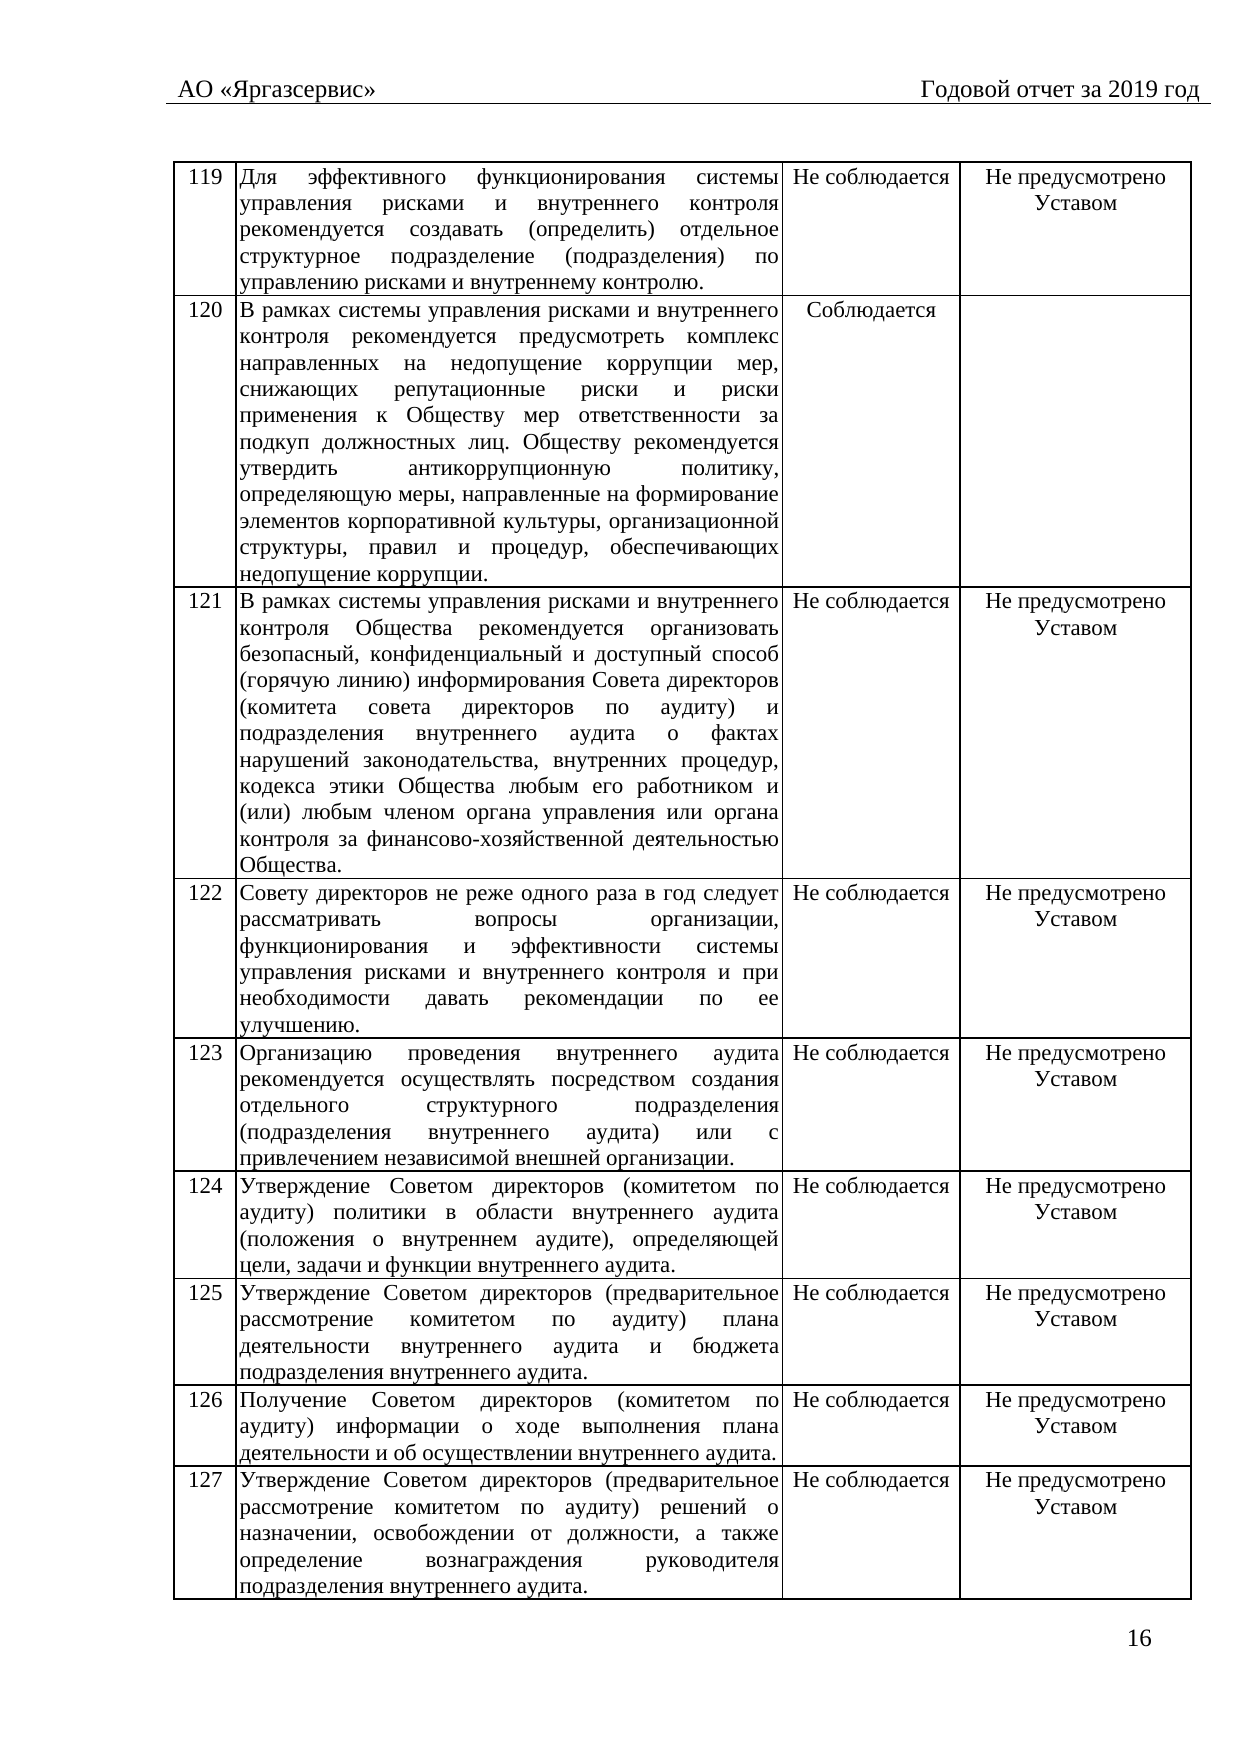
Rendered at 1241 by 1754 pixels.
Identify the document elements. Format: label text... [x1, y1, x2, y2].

table_cell Не предусмотрено Уставом [961, 1172, 1190, 1277]
table_cell Не предусмотрено Уставом [961, 588, 1190, 877]
table_cell Не соблюдается [783, 1279, 959, 1384]
table_cell Не соблюдается [783, 1172, 959, 1277]
table_cell Не предусмотрено Уставом [961, 1386, 1190, 1465]
table_cell [961, 296, 1190, 586]
table_cell Не соблюдается [783, 163, 959, 294]
table_cell 120 [175, 296, 235, 586]
table_cell Утверждение Советом директоров (предварительное рассмотрение комитетом по аудиту) решений о назначении, освобождении от должности, а также определение вознаграждения руководителя подразделения внутреннего аудита. [237, 1467, 782, 1598]
table_cell Утверждение Советом директоров (предварительное рассмотрение комитетом по аудиту) плана деятельности внутреннего аудита и бюджета подразделения внутреннего аудита. [237, 1279, 782, 1384]
table_cell Совету директоров не реже одного раза в год следует рассматривать вопросы организации, функционирования и эффективности системы управления рисками и внутреннего контроля и при необходимости давать рекомендации по ее улучшению. [237, 879, 782, 1037]
table_cell Не соблюдается [783, 879, 959, 1037]
table_cell Не предусмотрено Уставом [961, 1279, 1190, 1384]
table_cell В рамках системы управления рисками и внутреннего контроля Общества рекомендуется организовать безопасный, конфиденциальный и доступный способ (горячую линию) информирования Совета директоров (комитета совета директоров по аудиту) и подразделения внутреннего аудита о фактах нарушений законодательства, внутренних процедур, кодекса этики Общества любым его работником и (или) любым членом органа управления или органа контроля за финансово-хозяйственной деятельностью Общества. [237, 588, 782, 877]
table_cell В рамках системы управления рисками и внутреннего контроля рекомендуется предусмотреть комплекс направленных на недопущение коррупции мер, снижающих репутационные риски и риски применения к Обществу мер ответственности за подкуп должностных лиц. Обществу рекомендуется утвердить антикоррупционную политику, определяющую меры, направленные на формирование элементов корпоративной культуры, организационной структуры, правил и процедур, обеспечивающих недопущение коррупции. [237, 296, 782, 586]
table_cell Не соблюдается [783, 1039, 959, 1170]
table_cell 123 [175, 1039, 235, 1170]
table_cell Соблюдается [783, 296, 959, 586]
table_cell Организацию проведения внутреннего аудита рекомендуется осуществлять посредством создания отдельного структурного подразделения (подразделения внутреннего аудита) или с привлечением независимой внешней организации. [237, 1039, 782, 1170]
table_cell 124 [175, 1172, 235, 1277]
table_cell 121 [175, 588, 235, 877]
table_cell 126 [175, 1386, 235, 1465]
table_cell Не предусмотрено Уставом [961, 879, 1190, 1037]
table_cell Получение Советом директоров (комитетом по аудиту) информации о ходе выполнения плана деятельности и об осуществлении внутреннего аудита. [237, 1386, 782, 1465]
table_cell Не соблюдается [783, 588, 959, 877]
table_cell 119 [175, 163, 235, 294]
table_cell Не соблюдается [783, 1467, 959, 1598]
table_cell Не предусмотрено Уставом [961, 163, 1190, 294]
table_cell 127 [175, 1467, 235, 1598]
table_cell 125 [175, 1279, 235, 1384]
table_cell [961, 1467, 1190, 1598]
table_cell Не предусмотрено Уставом [961, 1039, 1190, 1170]
table_cell Для эффективного функционирования системы управления рисками и внутреннего контроля рекомендуется создавать (определить) отдельное структурное подразделение (подразделения) по управлению рисками и внутреннему контролю. [237, 163, 782, 294]
table_cell Не соблюдается [783, 1386, 959, 1465]
table_cell Утверждение Советом директоров (комитетом по аудиту) политики в области внутреннего аудита (положения о внутреннем аудите), определяющей цели, задачи и функции внутреннего аудита. [237, 1172, 782, 1277]
table_cell 122 [175, 879, 235, 1037]
